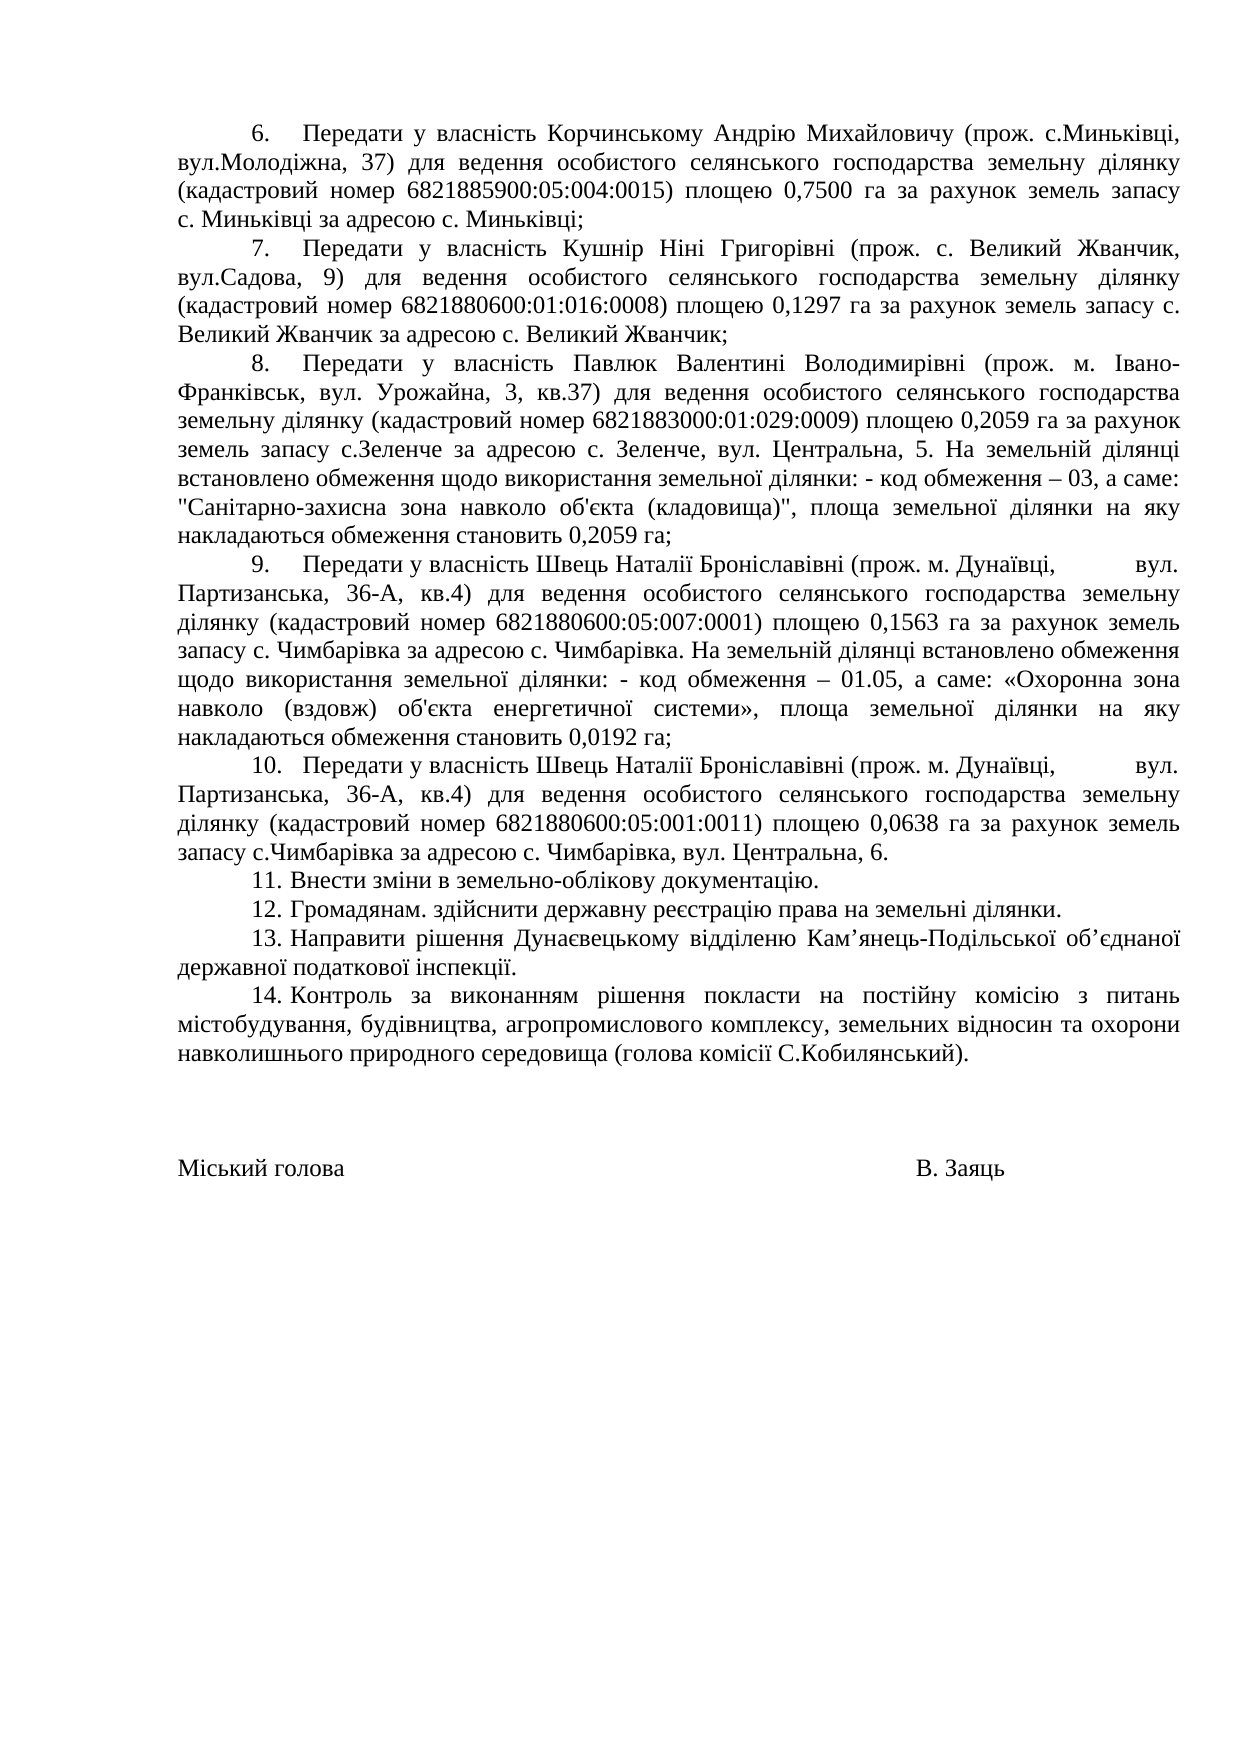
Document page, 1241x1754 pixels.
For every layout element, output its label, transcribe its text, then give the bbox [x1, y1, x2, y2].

list Направити рішення Дунаєвецькому відділеню Кам’янець-Подільської об’єднаної державної податкової інспекції. [177, 923, 1181, 981]
list Передати у власність Корчинському Андрію Михайловичу (прож. с.Миньківці, вул.Молодіжна, 37) для ведення особистого селянського господарства земельну ділянку (кадастровий номер 6821885900:05:004:0015) площею 0,7500 га за рахунок земель запасу с. Миньківці за адресою с. Миньківці; [177, 118, 1181, 233]
text Міський голова В. Заяць [177, 1153, 1181, 1182]
list Передати у власність Швець Наталії Броніславівні (прож. м. Дунаївці, вул. Партизанська, 36-А, кв.4) для ведення особистого селянського господарства земельну ділянку (кадастровий номер 6821880600:05:007:0001) площею 0,1563 га за рахунок земель запасу с. Чимбарівка за адресою с. Чимбарівка. На земельній ділянці встановлено обмеження щодо використання земельної ділянки: - код обмеження – 01.05, а саме: «Охоронна зона навколо (вздовж) об'єкта енергетичної системи», площа земельної ділянки на яку накладаються обмеження становить 0,0192 га; [177, 549, 1181, 751]
list Контроль за виконанням рішення покласти на постійну комісію з питань містобудування, будівництва, агропромислового комплексу, земельних відносин та охорони навколишнього природного середовища (голова комісії С.Кобилянський). [177, 981, 1181, 1067]
list Внести зміни в земельно-облікову документацію. [177, 866, 1181, 894]
list Передати у власність Павлюк Валентині Володимирівні (прож. м. Івано- Франківськ, вул. Урожайна, 3, кв.37) для ведення особистого селянського господарства земельну ділянку (кадастровий номер 6821883000:01:029:0009) площею 0,2059 га за рахунок земель запасу с.Зеленче за адресою с. Зеленче, вул. Центральна, 5. На земельній ділянці встановлено обмеження щодо використання земельної ділянки: - код обмеження – 03, а саме: "Санітарно-захисна зона навколо об'єкта (кладовища)", площа земельної ділянки на яку накладаються обмеження становить 0,2059 га; [177, 348, 1181, 549]
list Передати у власність Кушнір Ніні Григорівні (прож. с. Великий Жванчик, вул.Садова, 9) для ведення особистого селянського господарства земельну ділянку (кадастровий номер 6821880600:01:016:0008) площею 0,1297 га за рахунок земель запасу с. Великий Жванчик за адресою с. Великий Жванчик; [177, 233, 1181, 348]
list Передати у власність Швець Наталії Броніславівні (прож. м. Дунаївці, вул. Партизанська, 36-А, кв.4) для ведення особистого селянського господарства земельну ділянку (кадастровий номер 6821880600:05:001:0011) площею 0,0638 га за рахунок земель запасу с.Чимбарівка за адресою с. Чимбарівка, вул. Центральна, 6. [177, 751, 1181, 866]
list Громадянам. здійснити державну реєстрацію права на земельні ділянки. [177, 894, 1181, 923]
